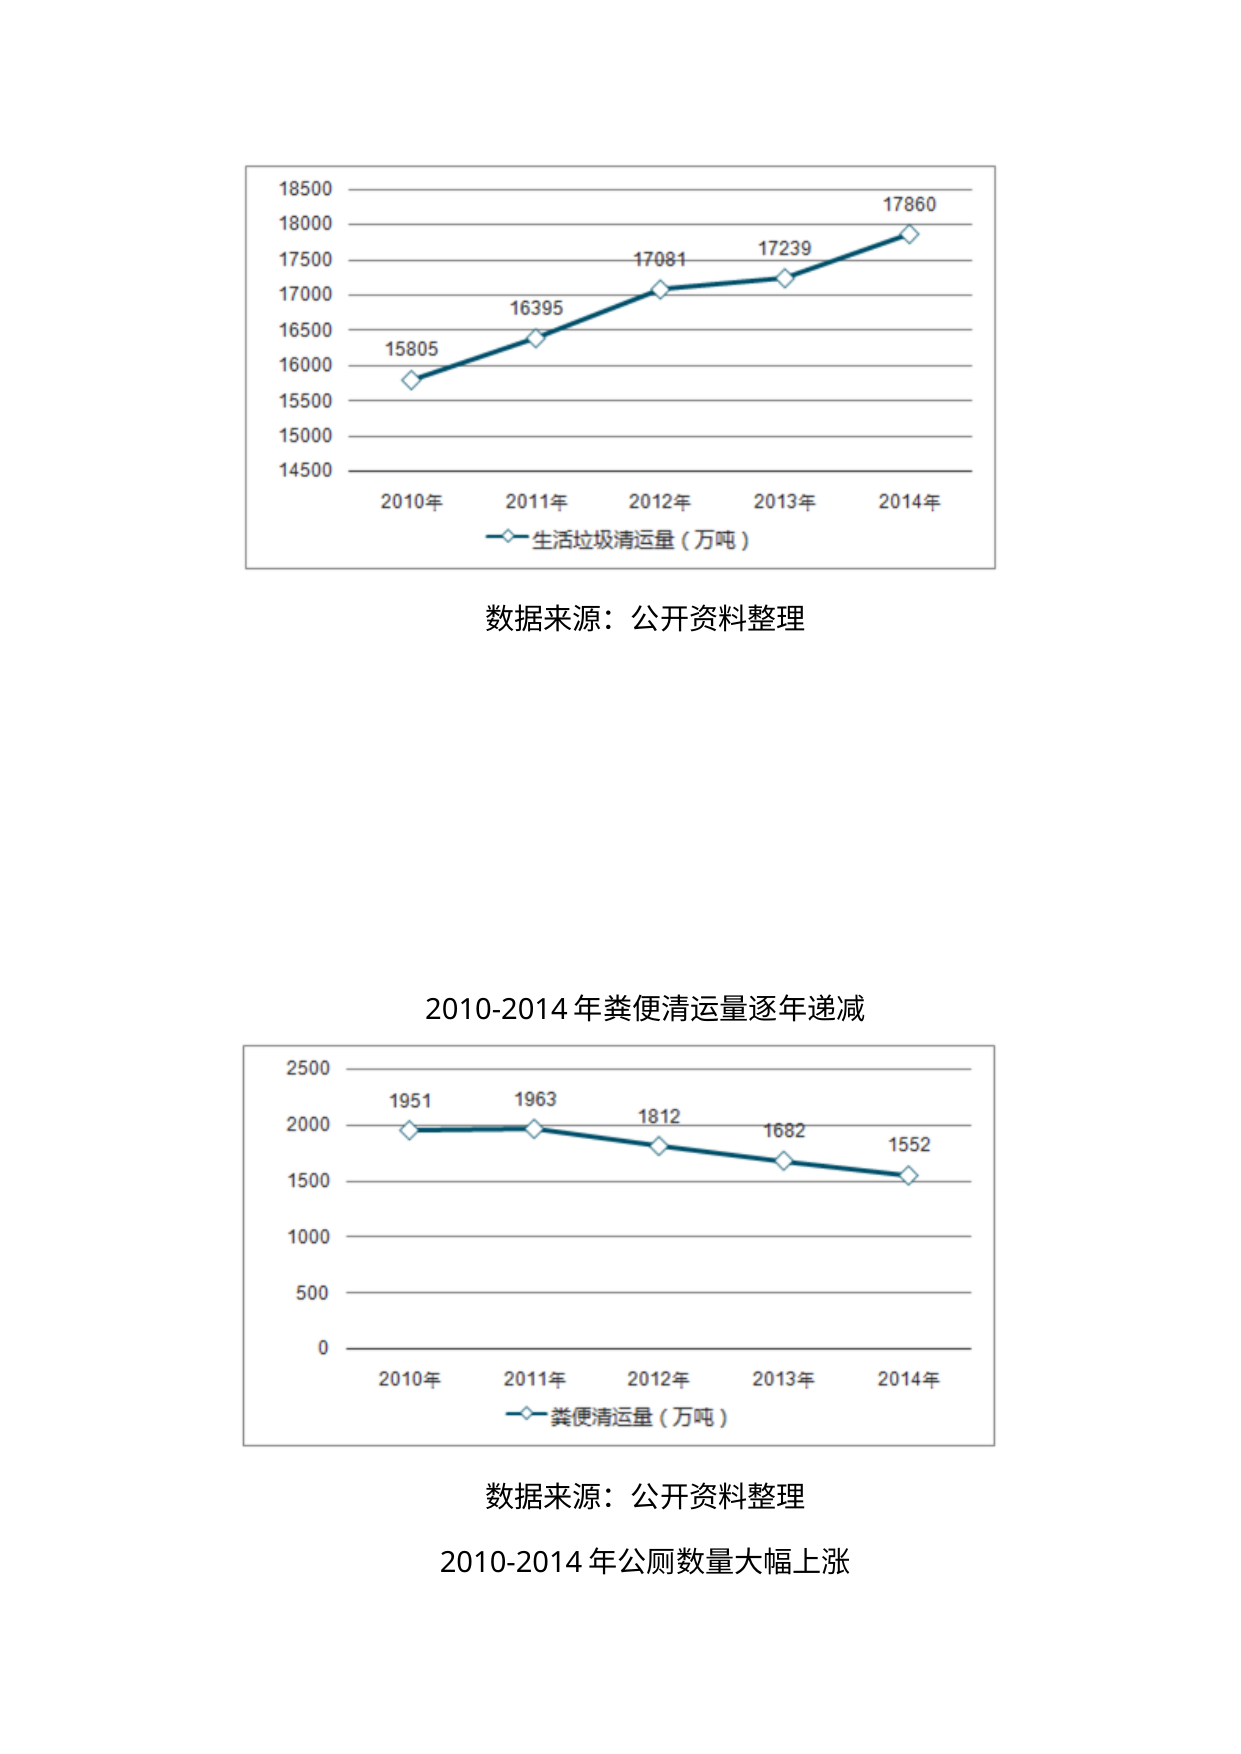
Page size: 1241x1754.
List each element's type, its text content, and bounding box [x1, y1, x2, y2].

text 2010-2014年公厕数量大幅上涨 [187, 1527, 1053, 1592]
picture [232, 1039, 1008, 1453]
text 数据来源：公开资料整理 [187, 1462, 1053, 1527]
text 数据来源：公开资料整理 [187, 584, 1053, 649]
text 2010-2014年粪便清运量逐年递减 [187, 974, 1053, 1039]
picture [236, 162, 1004, 576]
